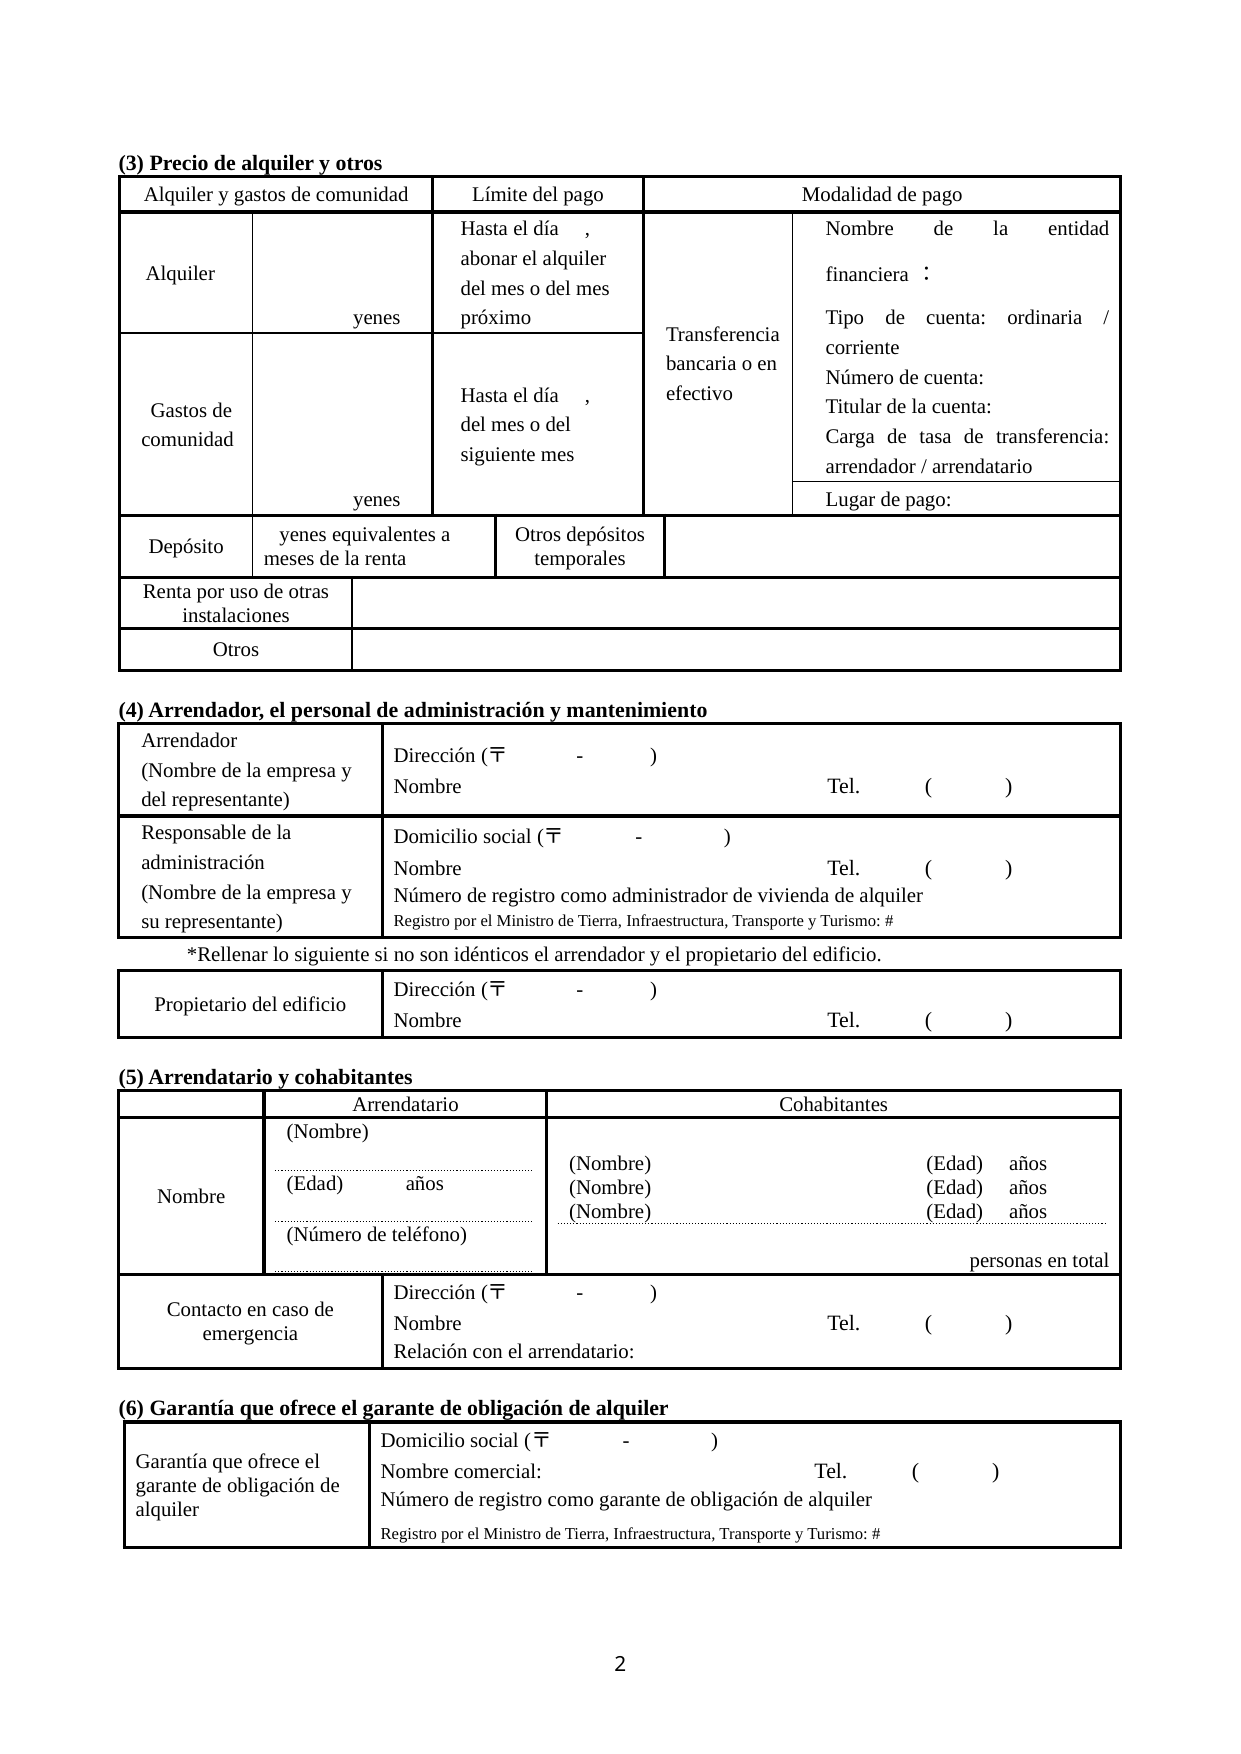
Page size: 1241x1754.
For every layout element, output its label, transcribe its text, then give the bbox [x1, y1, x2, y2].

table_header Arrendatario [266, 1092, 545, 1116]
text (3) Precio de alquiler y otros [118, 150, 1122, 175]
table_cell Dirección (〒 - ) Nombre Tel. ( ) Relación con el arrendatario: [384, 1276, 1119, 1367]
table_cell yenes [253, 334, 431, 513]
table_cell Transferencia bancaria o en efectivo [645, 214, 792, 513]
table_header Alquiler y gastos de comunidad [121, 178, 431, 210]
table_cell Nombre [120, 1119, 262, 1272]
table_cell Contacto en caso de emergencia [120, 1276, 381, 1367]
table_cell Depósito [121, 517, 252, 576]
table_cell Responsable de la administración (Nombre de la empresa y su representante) [120, 818, 381, 936]
table_cell personas en total [548, 1119, 1119, 1272]
table_cell yenes equivalentes a meses de la renta [253, 517, 494, 576]
table_cell [266, 1119, 545, 1272]
table_cell Hasta el día , del mes o del siguiente mes [434, 334, 642, 513]
table_header Domicilio social (〒 - ) Nombre comercial: Tel. ( ) Número de registro como garante de obligación de alquiler Registro por el Ministro de Tierra, Infraestructura, Transporte y Turismo: # [371, 1424, 1119, 1546]
text (6) Garantía que ofrece el garante de obligación de alquiler [118, 1395, 1122, 1420]
text *Rellenar lo siguiente si no son idénticos el arrendador y el propietario del edificio. [118, 939, 1122, 969]
table_cell Lugar de pago: [793, 482, 1119, 513]
table_cell Renta por uso de otras instalaciones [121, 579, 351, 627]
table_cell Otros depósitos temporales [497, 517, 663, 576]
table_cell Otros [121, 630, 351, 668]
table_cell yenes [253, 214, 431, 332]
table_cell Hasta el día , abonar el alquiler del mes o del mes próximo [434, 214, 642, 332]
table_header Modalidad de pago [645, 178, 1119, 210]
text (5) Arrendatario y cohabitantes [118, 1064, 1122, 1089]
table_cell [353, 630, 1119, 668]
table_header Dirección (〒 - ) Nombre Tel. ( ) [384, 725, 1119, 814]
table_cell Nombre de la entidad financiera： Tipo de cuenta: ordinaria / corriente Número de cuenta: Titular de la cuenta: Carga de tasa de transferencia: arrendador / arrendatario [793, 214, 1119, 481]
text (4) Arrendador, el personal de administración y mantenimiento [118, 697, 1122, 722]
table_header Dirección (〒 - ) Nombre Tel. ( ) [384, 972, 1119, 1036]
table_header Garantía que ofrece el garante de obligación de alquiler [126, 1424, 368, 1546]
table_header [120, 1092, 262, 1116]
table_cell Alquiler [121, 214, 252, 332]
table_header Cohabitantes [548, 1092, 1119, 1116]
table_header Arrendador (Nombre de la empresa y del representante) [120, 725, 381, 814]
table_cell [666, 517, 1119, 576]
table_header Límite del pago [434, 178, 642, 210]
table_cell Domicilio social (〒 - ) Nombre Tel. ( ) Número de registro como administrador de vivienda de alquiler Registro por el Ministro de Tierra, Infraestructura, Transporte y Turismo: # [384, 818, 1119, 936]
table_cell [353, 579, 1119, 627]
table_cell Gastos de comunidad [121, 334, 252, 513]
table_header Propietario del edificio [120, 972, 381, 1036]
